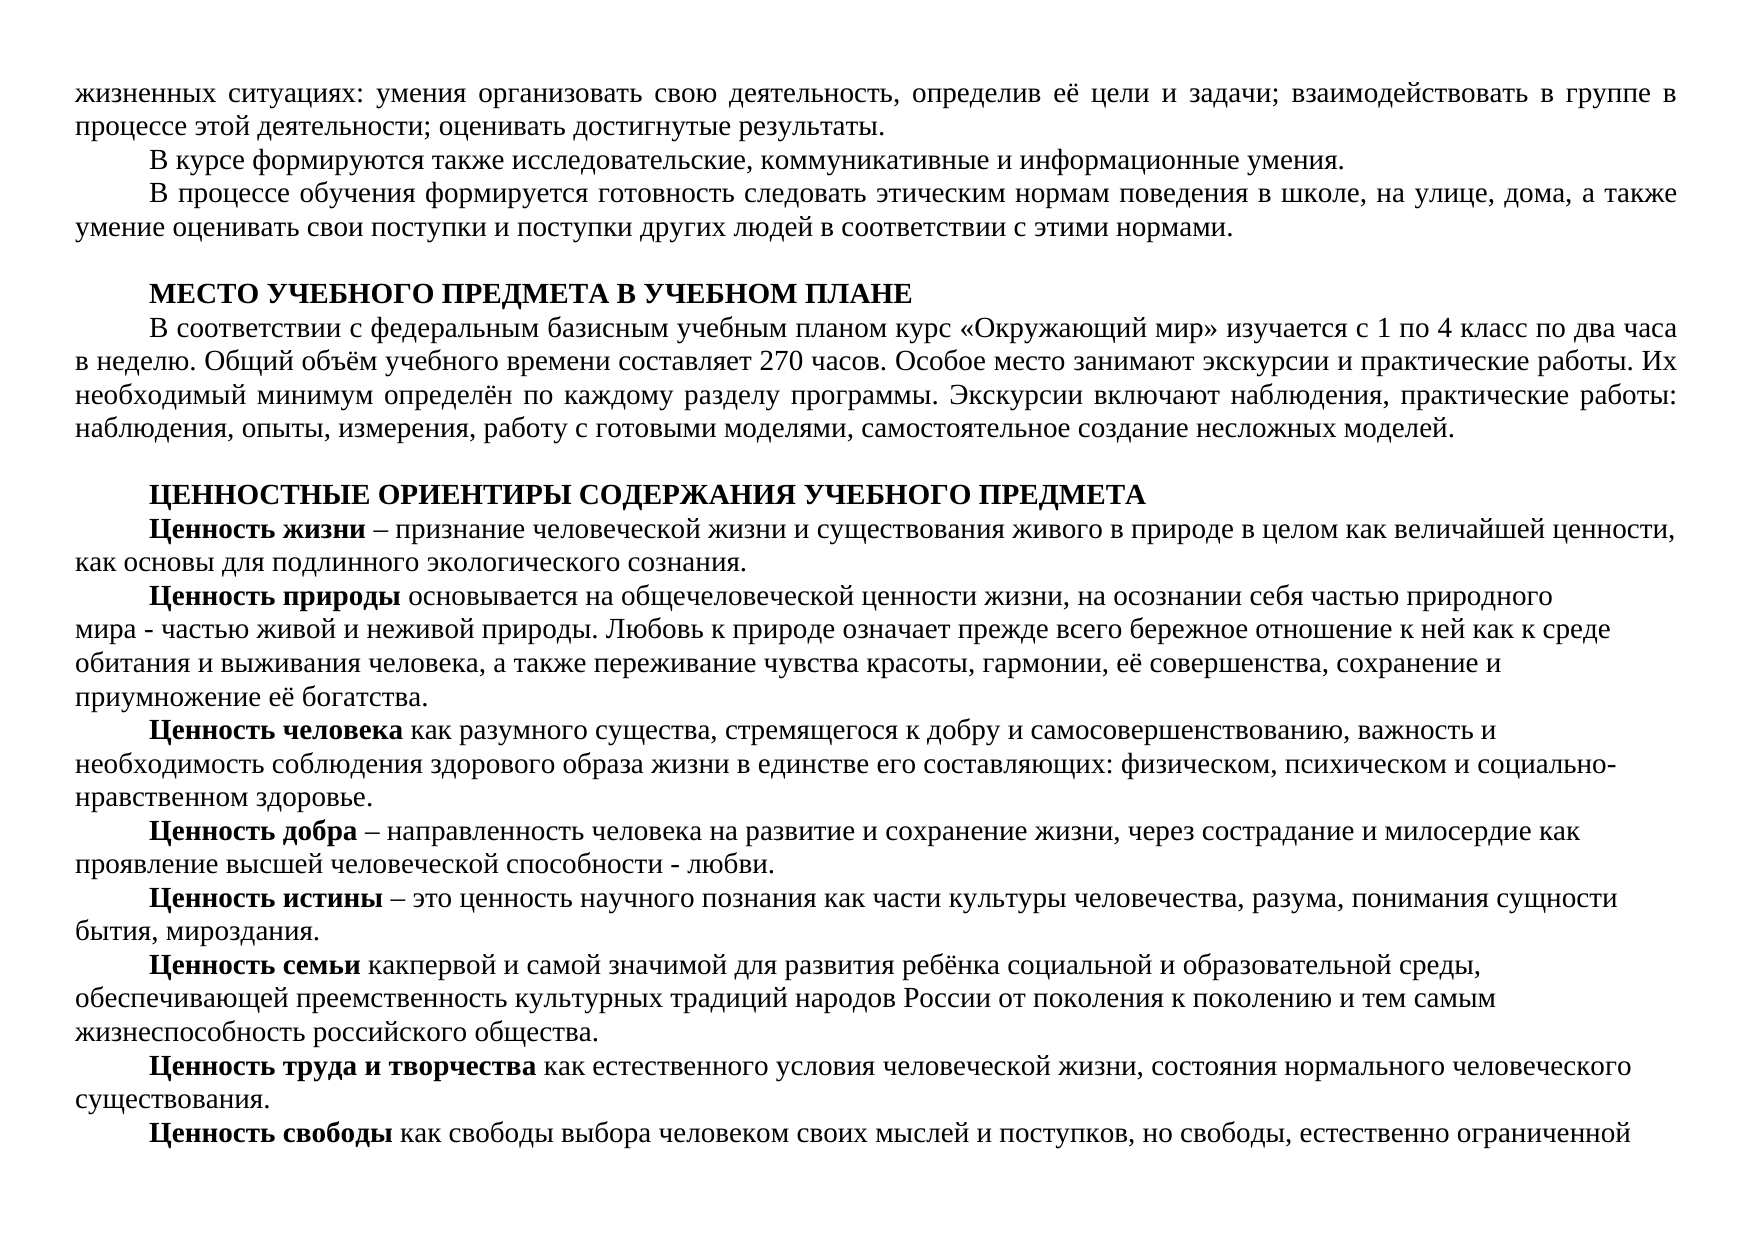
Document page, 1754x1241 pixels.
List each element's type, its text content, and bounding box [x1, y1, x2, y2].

text Ценность семьи какпервой и самой значимой для развития ребёнка социальной и образовательной среды, обеспечивающей преемственность культурных традиций народов России от поколения к поколению и тем самым жизнеспособность российского общества. [75, 947, 1679, 1048]
text Ценность жизни – признание человеческой жизни и существования живого в природе в целом как величайшей ценности, как основы для подлинного экологического сознания. [75, 511, 1679, 578]
text Ценность человека как разумного существа, стремящегося к добру и самосовершенствованию, важность и необходимость соблюдения здорового образа жизни в единстве его составляющих: физическом, психическом и социально-нравственном здоровье. [75, 712, 1679, 813]
text Ценность природы основывается на общечеловеческой ценности жизни, на осознании себя частью природного мира - частью живой и неживой природы. Любовь к природе означает прежде всего бережное отношение к ней как к среде обитания и выживания человека, а также переживание чувства красоты, гармонии, её совершенства, сохранение и приумножение её богатства. [75, 578, 1679, 712]
text ЦЕННОСТНЫЕ ОРИЕНТИРЫ СОДЕРЖАНИЯ УЧЕБНОГО ПРЕДМЕТА [75, 477, 1679, 511]
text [75, 75, 1679, 142]
text В процессе обучения формируется готовность следовать этическим нормам поведения в школе, на улице, дома, а также умение оценивать свои поступки и поступки других людей в соответствии с этими нормами. [75, 176, 1679, 243]
text Ценность истины – это ценность научного познания как части культуры человечества, разума, понимания сущности бытия, мироздания. [75, 880, 1679, 947]
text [75, 1115, 1679, 1148]
text В курсе формируются также исследовательские, коммуникативные и информационные умения. [75, 142, 1679, 176]
text МЕСТО УЧЕБНОГО ПРЕДМЕТА В УЧЕБНОМ ПЛАНЕ [75, 276, 1679, 310]
text В соответствии с федеральным базисным учебным планом курс «Окружающий мир» изучается с 1 по 4 класс по два часа в неделю. Общий объём учебного времени составляет 270 часов. Особое место занимают экскурсии и практические работы. Их необходимый минимум определён по каждому разделу программы. Экскурсии включают наблюдения, практические работы: наблюдения, опыты, измерения, работу с готовыми моделями, самостоятельное создание несложных моделей. [75, 310, 1679, 444]
text Ценность труда и творчества как естественного условия человеческой жизни, состояния нормального человеческого существования. [75, 1048, 1679, 1115]
text Ценность добра – направленность человека на развитие и сохранение жизни, через сострадание и милосердие как проявление высшей человеческой способности - любви. [75, 813, 1679, 880]
